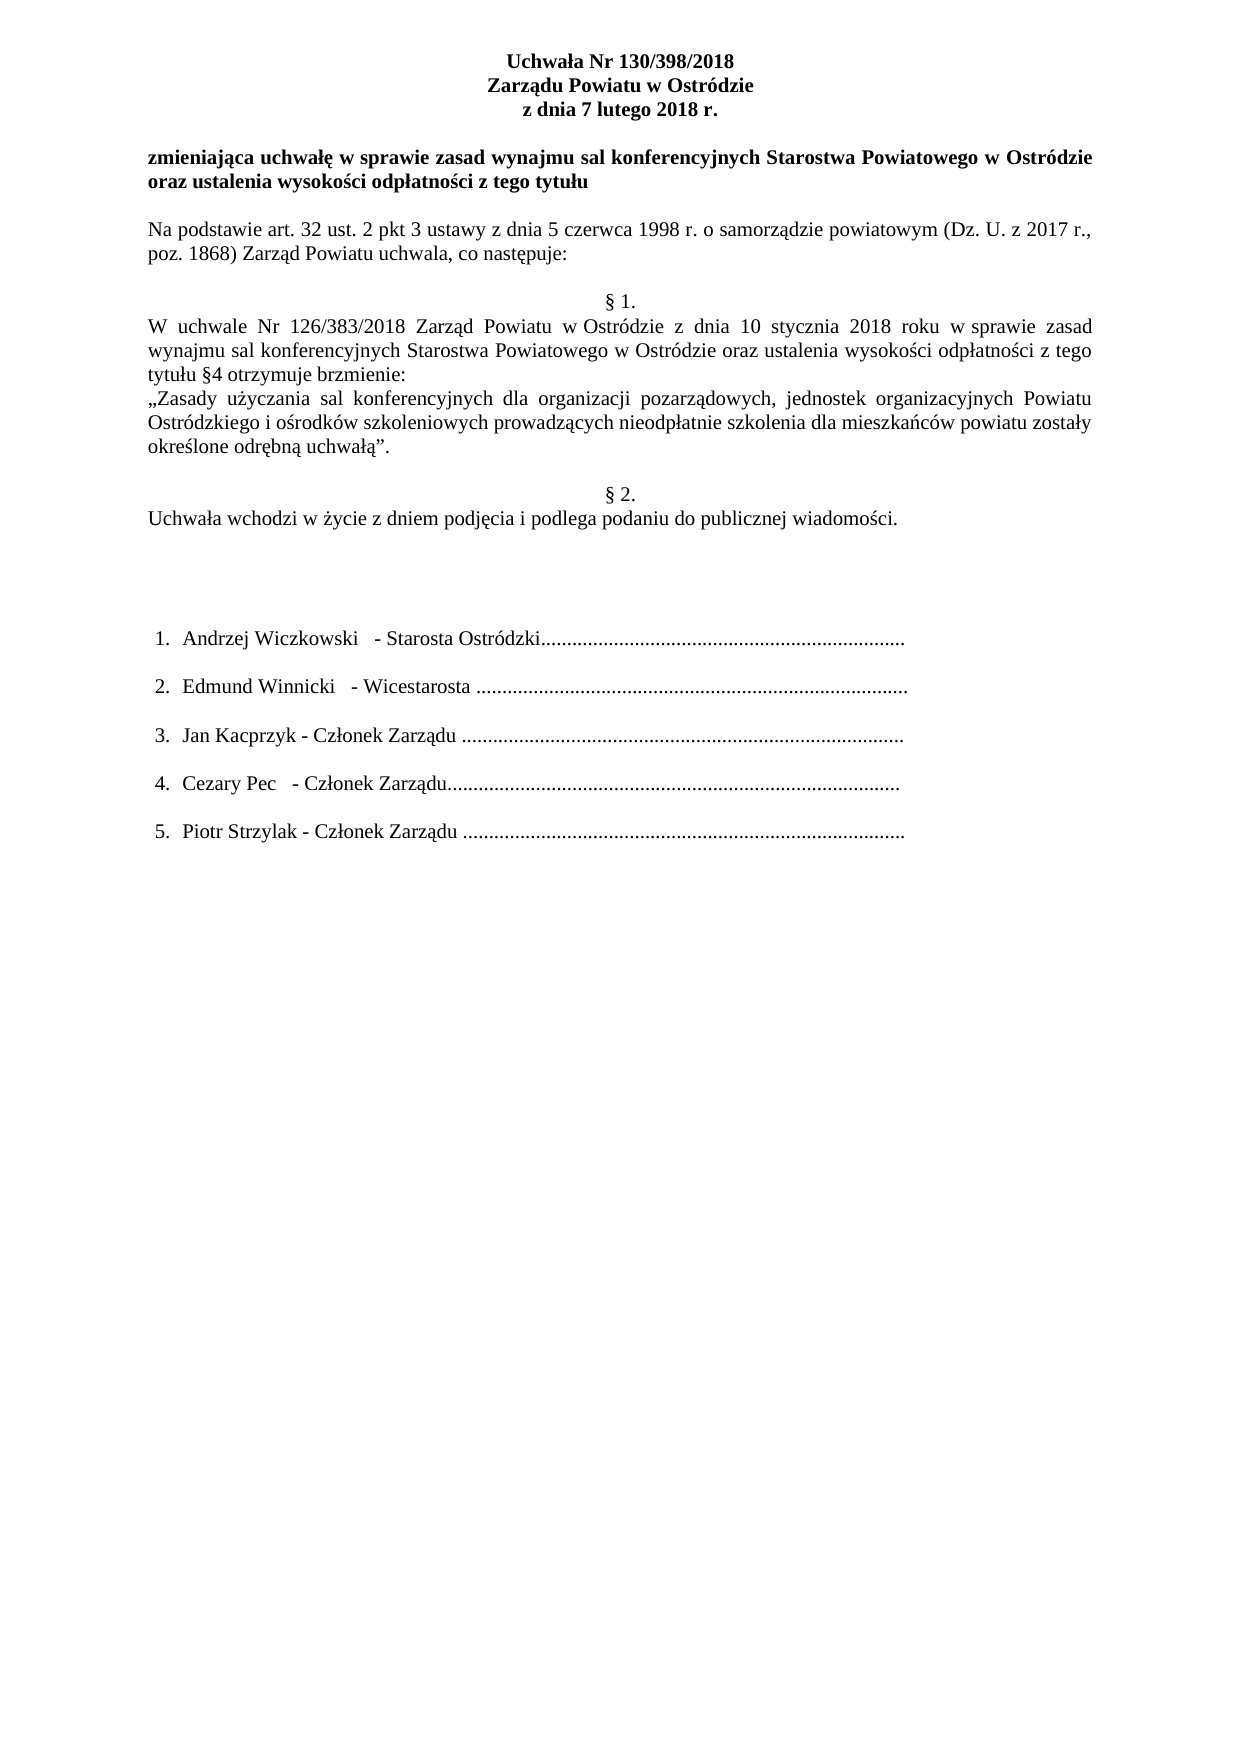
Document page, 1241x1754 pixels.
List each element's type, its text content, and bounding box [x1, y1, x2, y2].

text Zarządu Powiatu w Ostródzie [148, 73, 1092, 97]
text „Zasady użyczania sal konferencyjnych dla organizacji pozarządowych, jednostek organizacyjnych Powiatu Ostródzkiego i ośrodków szkoleniowych prowadzących nieodpłatnie szkolenia dla mieszkańców powiatu zostały określone odrębną uchwałą”. [148, 386, 1092, 458]
list Andrzej Wiczkowski - Starosta Ostródzki...................................................................... [154, 626, 1092, 650]
list Edmund Winnicki - Wicestarosta ................................................................................... [154, 674, 1092, 698]
list Jan Kacprzyk - Członek Zarządu ..................................................................................... [154, 723, 1092, 747]
text § 1. [148, 289, 1092, 313]
list Piotr Strzylak - Członek Zarządu ..................................................................................... [154, 819, 1092, 843]
text z dnia 7 lutego 2018 r. [148, 97, 1092, 121]
list Cezary Pec - Członek Zarządu....................................................................................... [154, 771, 1092, 795]
text Uchwała wchodzi w życie z dniem podjęcia i podlega podaniu do publicznej wiadomości. [148, 506, 1092, 530]
text zmieniająca uchwałę w sprawie zasad wynajmu sal konferencyjnych Starostwa Powiatowego w Ostródzie oraz ustalenia wysokości odpłatności z tego tytułu [148, 145, 1092, 193]
text Na podstawie art. 32 ust. 2 pkt 3 ustawy z dnia 5 czerwca 1998 r. o samorządzie powiatowym (Dz. U. z 2017 r., poz. 1868) Zarząd Powiatu uchwala, co następuje: [148, 217, 1092, 265]
text Uchwała Nr 130/398/2018 [148, 49, 1092, 73]
text W uchwale Nr 126/383/2018 Zarząd Powiatu w Ostródzie z dnia 10 stycznia 2018 roku w sprawie zasad wynajmu sal konferencyjnych Starostwa Powiatowego w Ostródzie oraz ustalenia wysokości odpłatności z tego tytułu §4 otrzymuje brzmienie: [148, 313, 1092, 386]
text § 2. [148, 482, 1092, 506]
